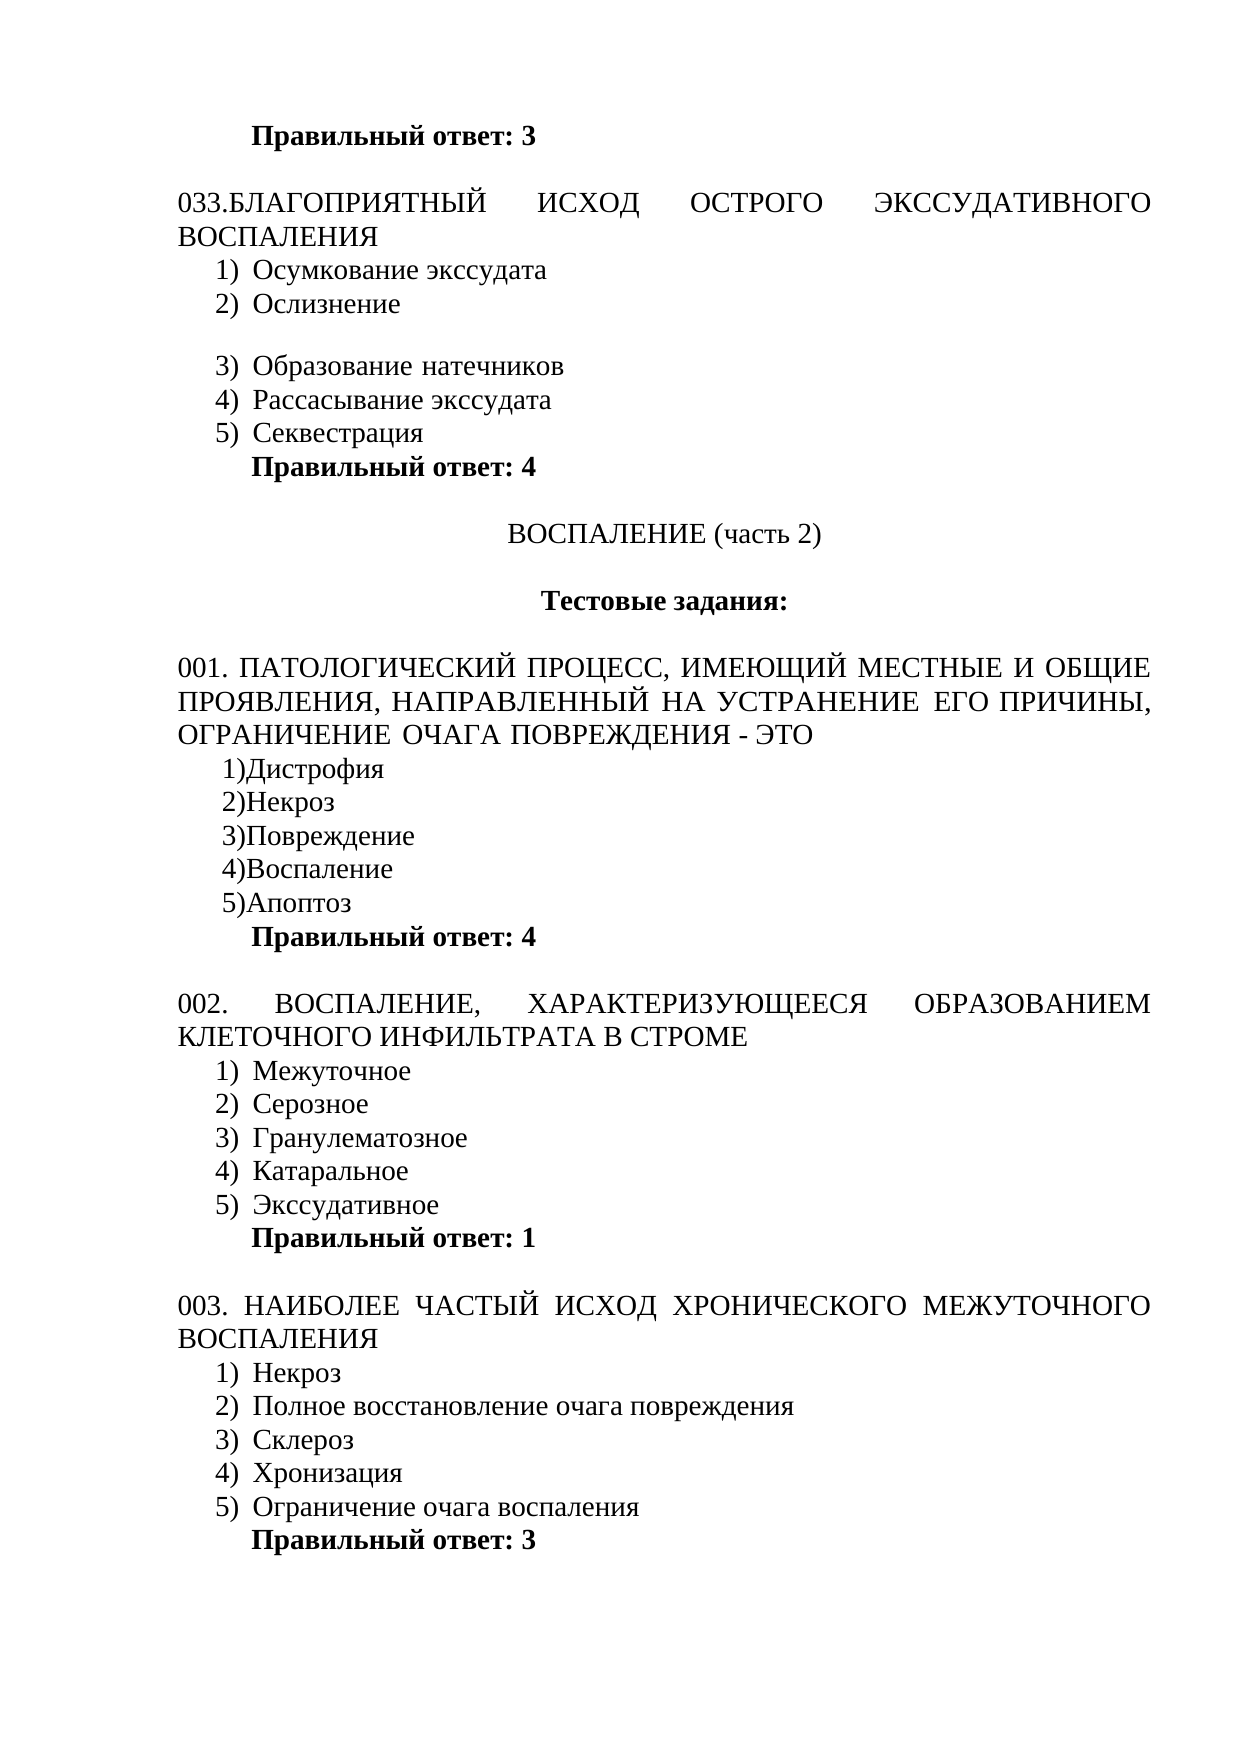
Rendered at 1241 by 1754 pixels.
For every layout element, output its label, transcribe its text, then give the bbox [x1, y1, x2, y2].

list Межуточное [215, 1053, 1152, 1086]
text 033.БЛАГОПРИЯТНЫЙ ИСХОД ОСТРОГО ЭКССУДАТИВНОГО ВОСПАЛЕНИЯ [177, 185, 1152, 252]
list Катаральное [215, 1153, 1152, 1187]
text 1)Дистрофия [222, 751, 1152, 784]
list Полное восстановление очага повреждения [215, 1388, 1152, 1422]
list Секвестрация [215, 416, 1152, 449]
list Склероз [215, 1422, 1152, 1455]
list Гранулематозное [215, 1120, 1152, 1153]
text Правильный ответ: 3 [251, 118, 1152, 152]
text 4)Воспаление [222, 852, 1152, 885]
list Некроз [215, 1355, 1152, 1388]
text 001. ПАТОЛОГИЧЕСКИЙ ПРОЦЕСС, ИМЕЮЩИЙ МЕСТНЫЕ И ОБЩИЕ ПРОЯВЛЕНИЯ, НАПРАВЛЕННЫЙ НА УСТРАНЕНИЕ ЕГО ПРИЧИНЫ, ОГРАНИЧЕНИЕ ОЧАГА ПОВРЕЖДЕНИЯ - ЭТО [177, 650, 1152, 751]
text Правильный ответ: 4 [251, 919, 1152, 952]
text 5)Апоптоз [222, 885, 1152, 919]
list Образование натечников [215, 348, 1152, 382]
text 002. ВОСПАЛЕНИЕ, ХАРАКТЕРИЗУЮЩЕЕСЯ ОБРАЗОВАНИЕМ КЛЕТОЧНОГО ИНФИЛЬТРАТА В СТРОМЕ [177, 986, 1152, 1053]
text Правильный ответ: 3 [251, 1522, 1152, 1556]
list Хронизация [215, 1455, 1152, 1489]
list Экссудативное [215, 1187, 1152, 1221]
list Осумкование экссудата [215, 252, 1152, 286]
list Ограничение очага воспаления [215, 1489, 1152, 1522]
text 2)Некроз [222, 784, 1152, 818]
text 003. НАИБОЛЕЕ ЧАСТЫЙ ИСХОД ХРОНИЧЕСКОГО МЕЖУТОЧНОГО ВОСПАЛЕНИЯ [177, 1288, 1152, 1355]
list Серозное [215, 1086, 1152, 1120]
text Правильный ответ: 4 [251, 449, 1152, 483]
text 3)Повреждение [222, 818, 1152, 852]
text Правильный ответ: 1 [251, 1221, 1152, 1254]
list Рассасывание экссудата [215, 382, 1152, 416]
list Ослизнение [215, 286, 1152, 319]
text Тестовые задания: [177, 583, 1152, 617]
text ВОСПАЛЕНИЕ (часть 2) [177, 516, 1152, 550]
